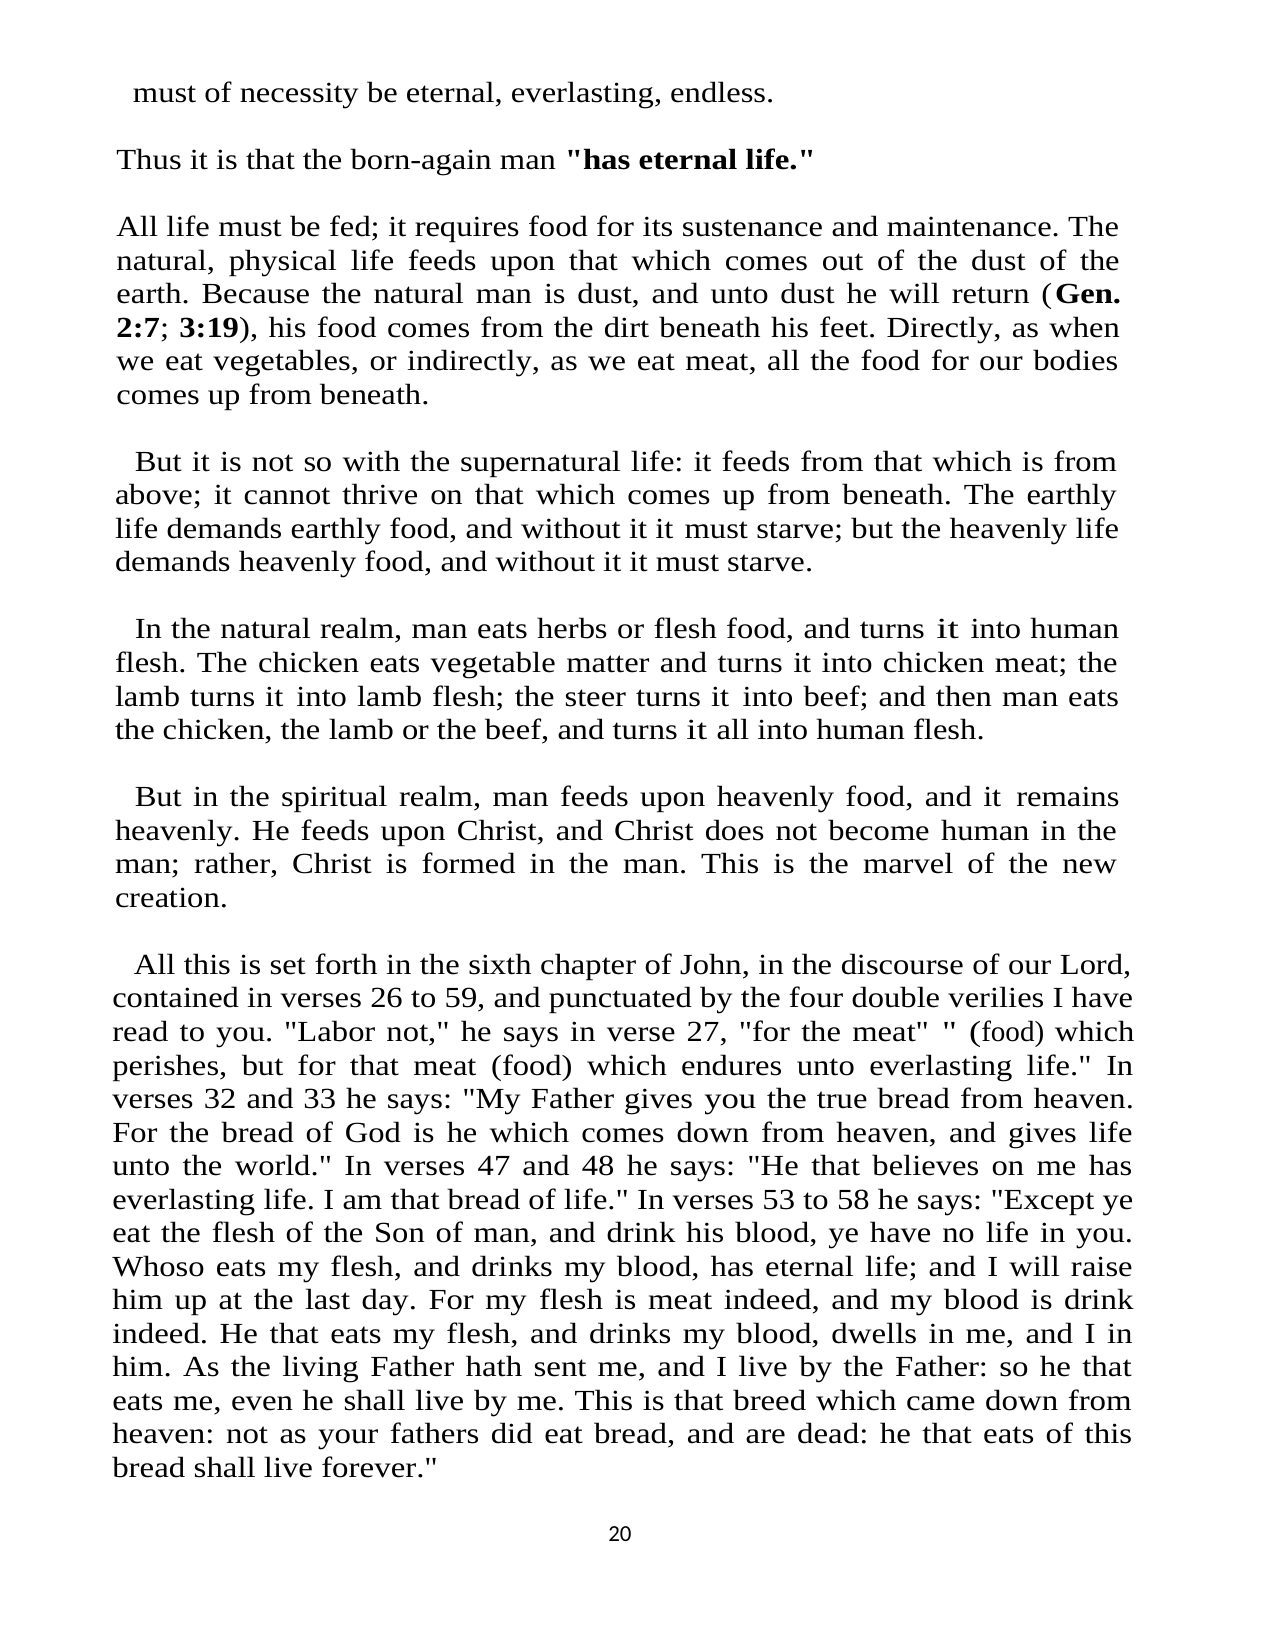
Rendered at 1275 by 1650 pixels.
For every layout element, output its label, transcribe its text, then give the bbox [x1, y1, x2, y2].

text But in the spiritual realm, man feeds upon heavenly food, and it remains heavenly. He feeds upon Christ, and Christ does not become human in the man; rather, Christ is formed in the man. This is the marvel of the new creation. [115, 779, 1119, 913]
text Thus it is that the born-again man "has eternal life." [116, 142, 1121, 176]
text All life must be fed; it requires food for its sustenance and maintenance. The natural, physical life feeds upon that which comes out of the dust of the earth. Because the natural man is dust, and unto dust he will return (Gen. 2:7; 3:19), his food comes from the dirt beneath his feet. Directly, as when we eat vegetables, or indirectly, as we eat meat, all the food for our bodies comes up from beneath. [116, 209, 1121, 410]
text But it is not so with the supernatural life: it feeds from that which is from above; it cannot thrive on that which comes up from beneath. The earthly life demands earthly food, and without it it must starve; but the heavenly life demands heavenly food, and without it it must starve. [115, 444, 1119, 578]
text All this is set forth in the sixth chapter of John, in the discourse of our Lord, contained in verses 26 to 59, and punctuated by the four double verilies I have read to you. "Labor not," he says in verse 27, "for the meat" " (food) which perishes, but for that meat (food) which endures unto everlasting life." In verses 32 and 33 he says: "My Father gives you the true bread from heaven. For the bread of God is he which comes down from heaven, and gives life unto the world." In verses 47 and 48 he says: "He that believes on me has everlasting life. I am that bread of life." In verses 53 to 58 he says: "Except ye eat the flesh of the Son of man, and drink his blood, ye have no life in you. Whoso eats my flesh, and drinks my blood, has eternal life; and I will raise him up at the last day. For my flesh is meat indeed, and my blood is drink indeed. He that eats my flesh, and drinks my blood, dwells in me, and I in him. As the living Father hath sent me, and I live by the Father: so he that eats me, even he shall live by me. This is that breed which came down from heaven: not as your fathers did eat bread, and are dead: he that eats of this bread shall live forever." [112, 947, 1134, 1484]
text In the natural realm, man eats herbs or flesh food, and turns it into human flesh. The chicken eats vegetable matter and turns it into chicken meat; the lamb turns it into lamb flesh; the steer turns it into beef; and then man eats the chicken, the lamb or the beef, and turns it all into human flesh. [115, 612, 1119, 746]
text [133, 75, 1134, 108]
